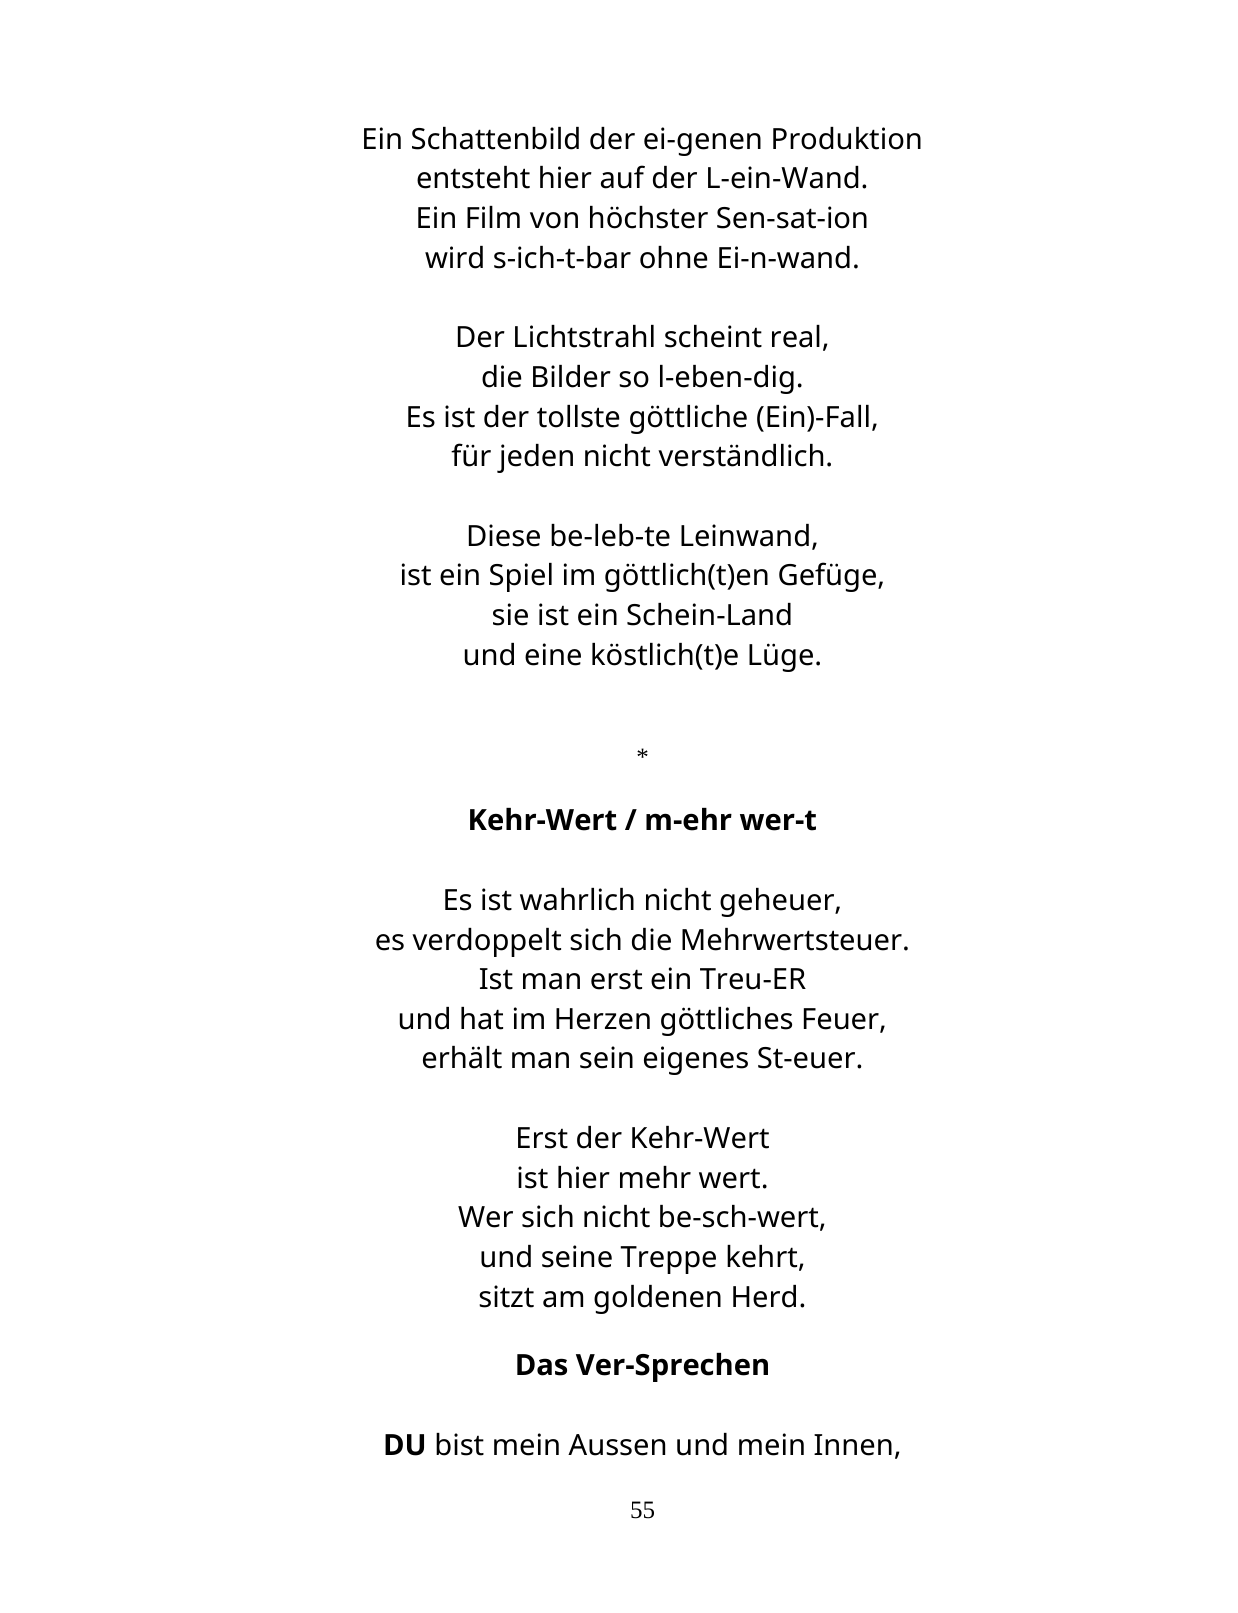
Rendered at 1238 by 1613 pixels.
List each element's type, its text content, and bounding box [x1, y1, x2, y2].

text sitzt am goldenen Herd. [148, 1276, 1137, 1316]
text Diese be-leb-te Leinwand, [148, 515, 1137, 555]
text Es ist der tollste göttliche (Ein)-Fall, [148, 396, 1137, 436]
text Erst der Kehr-Wert [148, 1117, 1137, 1157]
text Wer sich nicht be-sch-wert, [148, 1197, 1137, 1236]
text DU bist mein Aussen und mein Innen, [148, 1424, 1137, 1463]
text * [148, 742, 1137, 771]
text Kehr-Wert / m-ehr wer-t [148, 800, 1137, 839]
text Ein Film von höchster Sen-sat-ion [148, 197, 1137, 237]
text Ein Schattenbild der ei-genen Produktion [148, 118, 1137, 158]
text Ist man erst ein Treu-ER [148, 958, 1137, 998]
text ist ein Spiel im göttlich(t)en Gefüge, [148, 555, 1137, 594]
text wird s-ich-t-bar ohne Ei-n-wand. [148, 237, 1137, 277]
text Es ist wahrlich nicht geheuer, [148, 879, 1137, 919]
text es verdoppelt sich die Mehrwertsteuer. [148, 919, 1137, 958]
text und seine Treppe kehrt, [148, 1236, 1137, 1276]
text entsteht hier auf der L-ein-Wand. [148, 158, 1137, 197]
text Das Ver-Sprechen [148, 1344, 1137, 1384]
text für jeden nicht verständlich. [148, 436, 1137, 475]
text sie ist ein Schein-Land [148, 594, 1137, 634]
text die Bilder so l-eben-dig. [148, 356, 1137, 396]
text erhält man sein eigenes St-euer. [148, 1038, 1137, 1077]
text und hat im Herzen göttliches Feuer, [148, 998, 1137, 1038]
text und eine köstlich(t)e Lüge. [148, 634, 1137, 674]
text ist hier mehr wert. [148, 1157, 1137, 1197]
text Der Lichtstrahl scheint real, [148, 317, 1137, 356]
